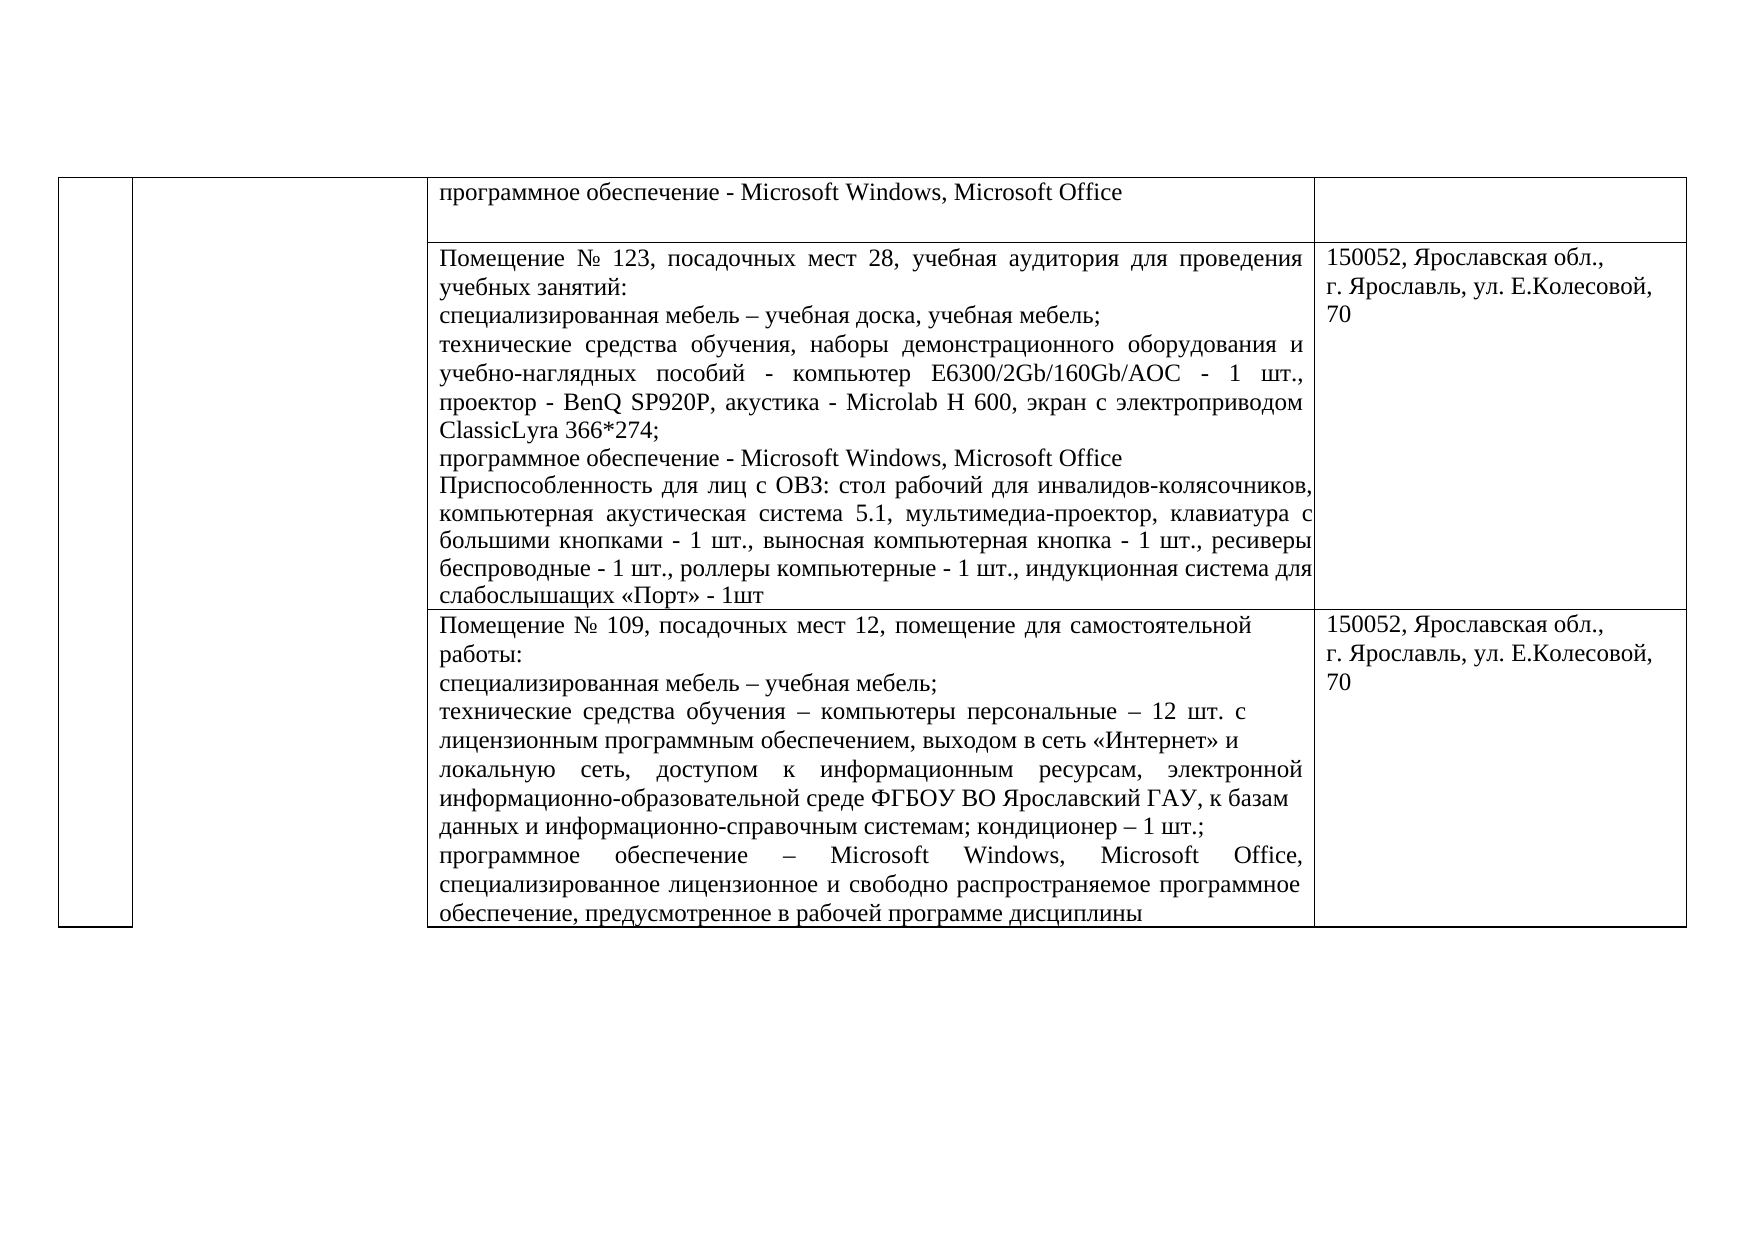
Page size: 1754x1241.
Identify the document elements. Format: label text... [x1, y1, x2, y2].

table_header [1315, 178, 1686, 242]
table_cell Помещение № 123, посадочных мест 28, учебная аудитория для проведения учебных занятий: специализированная мебель – учебная доска, учебная мебель; технические средства обучения, наборы демонстрационного оборудования и учебно-наглядных пособий - компьютер Е6300/2Gb/160Gb/AOC - 1 шт., проектор - BenQ SP920P, акустика - Microlab H 600, экран с электроприводом ClassicLyra 366*274; программное обеспечение - Microsoft Windows, Microsoft Office Приспособленность для лиц с ОВЗ: стол рабочий для инвалидов-колясочников, компьютерная акустическая система 5.1, мультимедиа-проектор, клавиатура с большими кнопками - 1 шт., выносная компьютерная кнопка - 1 шт., ресиверы беспроводные - 1 шт., роллеры компьютерные - 1 шт., индукционная система для слабослышащих «Порт» - 1шт [428, 243, 1314, 609]
table_header программное обеспечение - Microsoft Windows, Microsoft Office [428, 178, 1314, 242]
table_header [59, 178, 132, 926]
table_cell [1315, 243, 1686, 609]
table_cell 150052, Ярославская обл., г. Ярославль, ул. Е.Колесовой, 70 [1315, 610, 1686, 926]
table_header [133, 178, 427, 926]
table_cell Помещение № 109, посадочных мест 12, помещение для самостоятельной работы: специализированная мебель – учебная мебель; технические средства обучения – компьютеры персональные – 12 шт. с лицензионным программным обеспечением, выходом в сеть «Интернет» и локальную сеть, доступом к информационным ресурсам, электронной информационно-образовательной среде ФГБОУ ВО Ярославский ГАУ, к базам данных и информационно-справочным системам; кондиционер – 1 шт.; программное обеспечение – Microsoft Windows, Microsoft Office, специализированное лицензионное и свободно распространяемое программное обеспечение, предусмотренное в рабочей программе дисциплины [428, 610, 1314, 926]
